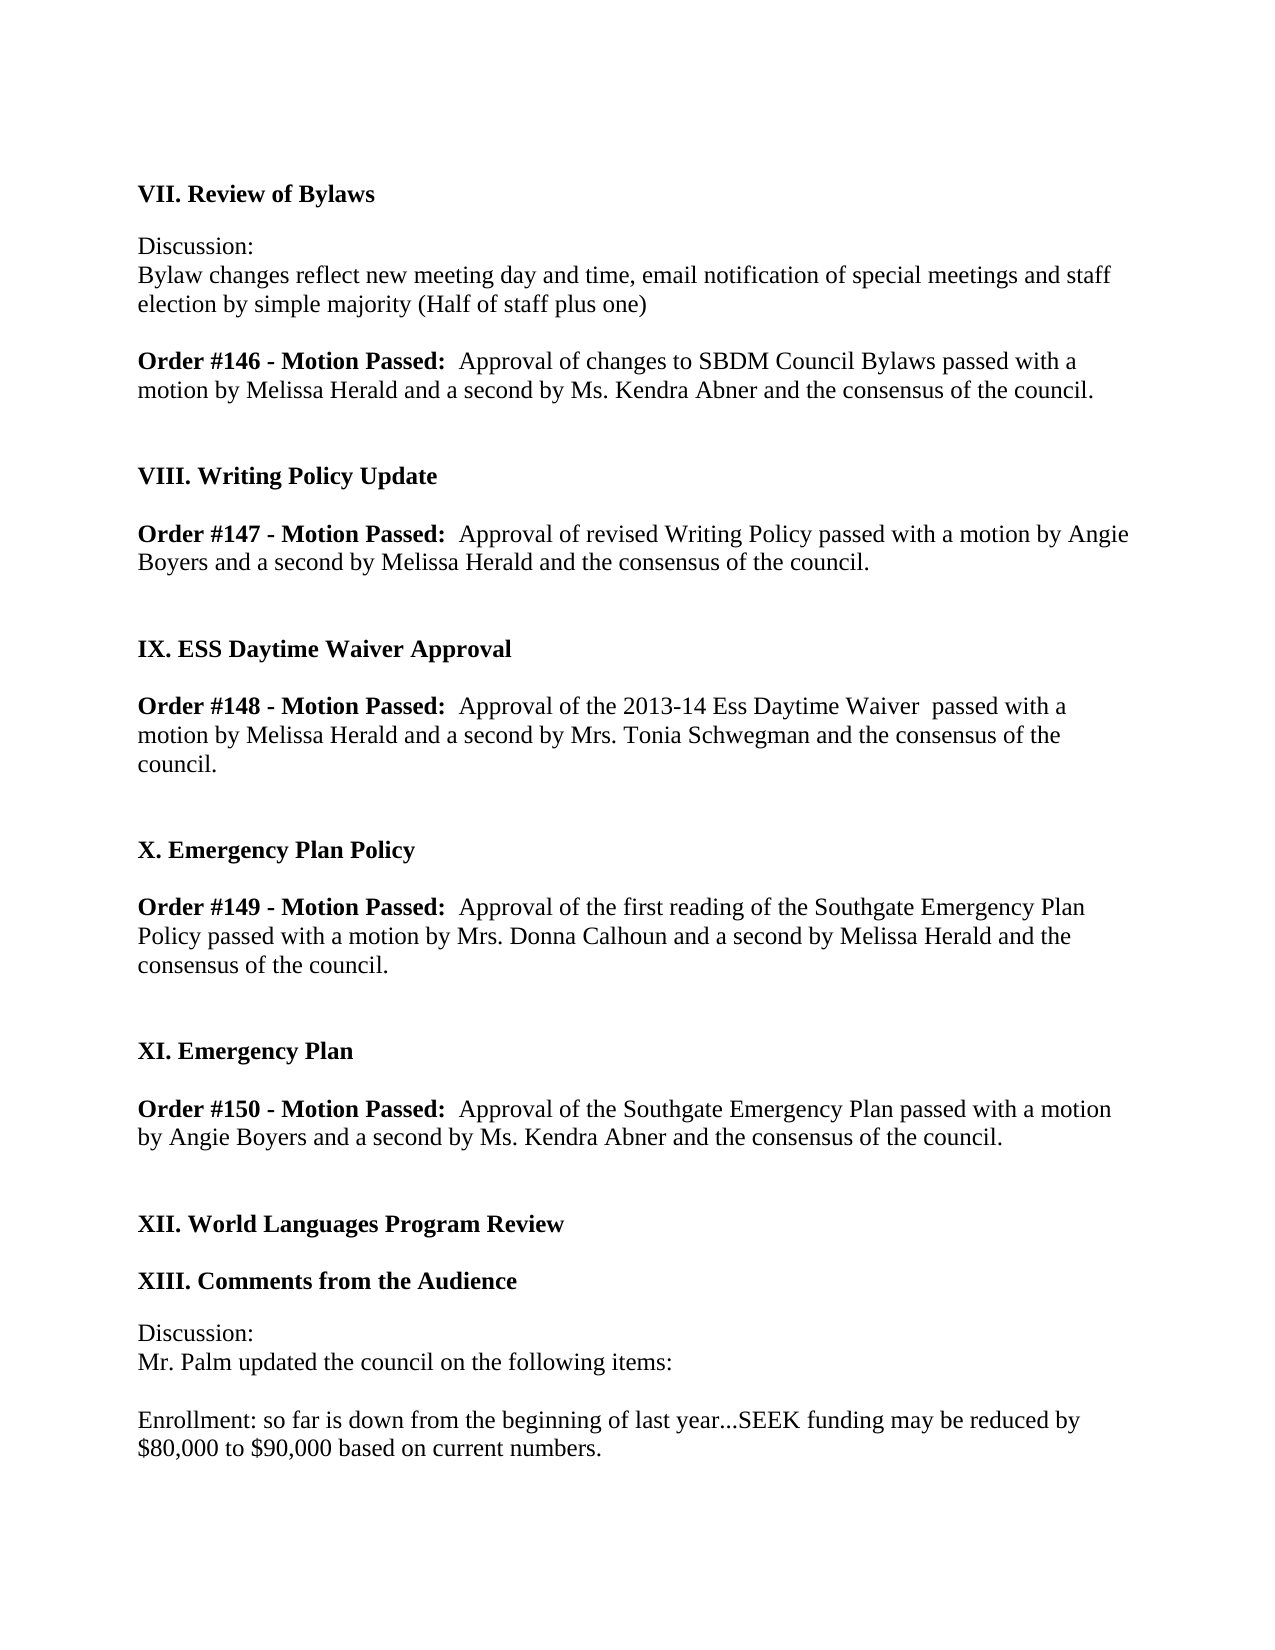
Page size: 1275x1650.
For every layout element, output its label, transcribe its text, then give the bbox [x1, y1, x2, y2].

text VIII. Writing Policy Update [137, 461, 1138, 490]
text IX. ESS Daytime Waiver Approval [137, 634, 1138, 662]
text XII. World Languages Program Review [137, 1209, 1138, 1237]
text VII. Review of Bylaws [137, 179, 1138, 207]
text Order #150 - Motion Passed: Approval of the Southgate Emergency Plan passed with a motion by Angie Boyers and a second by Ms. Kendra Abner and the consensus of the council. [137, 1094, 1138, 1151]
text X. Emergency Plan Policy [137, 835, 1138, 864]
text Discussion: [137, 231, 1138, 260]
text Mr. Palm updated the council on the following items: [137, 1347, 1138, 1376]
text XIII. Comments from the Audience [137, 1266, 1138, 1295]
text Discussion: [137, 1318, 1138, 1347]
text Order #148 - Motion Passed: Approval of the 2013-14 Ess Daytime Waiver passed with a motion by Melissa Herald and a second by Mrs. Tonia Schwegman and the consensus of the council. [137, 691, 1138, 777]
text Bylaw changes reflect new meeting day and time, email notification of special meetings and staff election by simple majority (Half of staff plus one) [137, 260, 1138, 317]
text Enrollment: so far is down from the beginning of last year...SEEK funding may be reduced by $80,000 to $90,000 based on current numbers. [137, 1405, 1138, 1462]
text Order #146 - Motion Passed: Approval of changes to SBDM Council Bylaws passed with a motion by Melissa Herald and a second by Ms. Kendra Abner and the consensus of the council. [137, 346, 1138, 404]
text XI. Emergency Plan [137, 1036, 1138, 1065]
text Order #147 - Motion Passed: Approval of revised Writing Policy passed with a motion by Angie Boyers and a second by Melissa Herald and the consensus of the council. [137, 519, 1138, 576]
text Order #149 - Motion Passed: Approval of the first reading of the Southgate Emergency Plan Policy passed with a motion by Mrs. Donna Calhoun and a second by Melissa Herald and the consensus of the council. [137, 892, 1138, 979]
